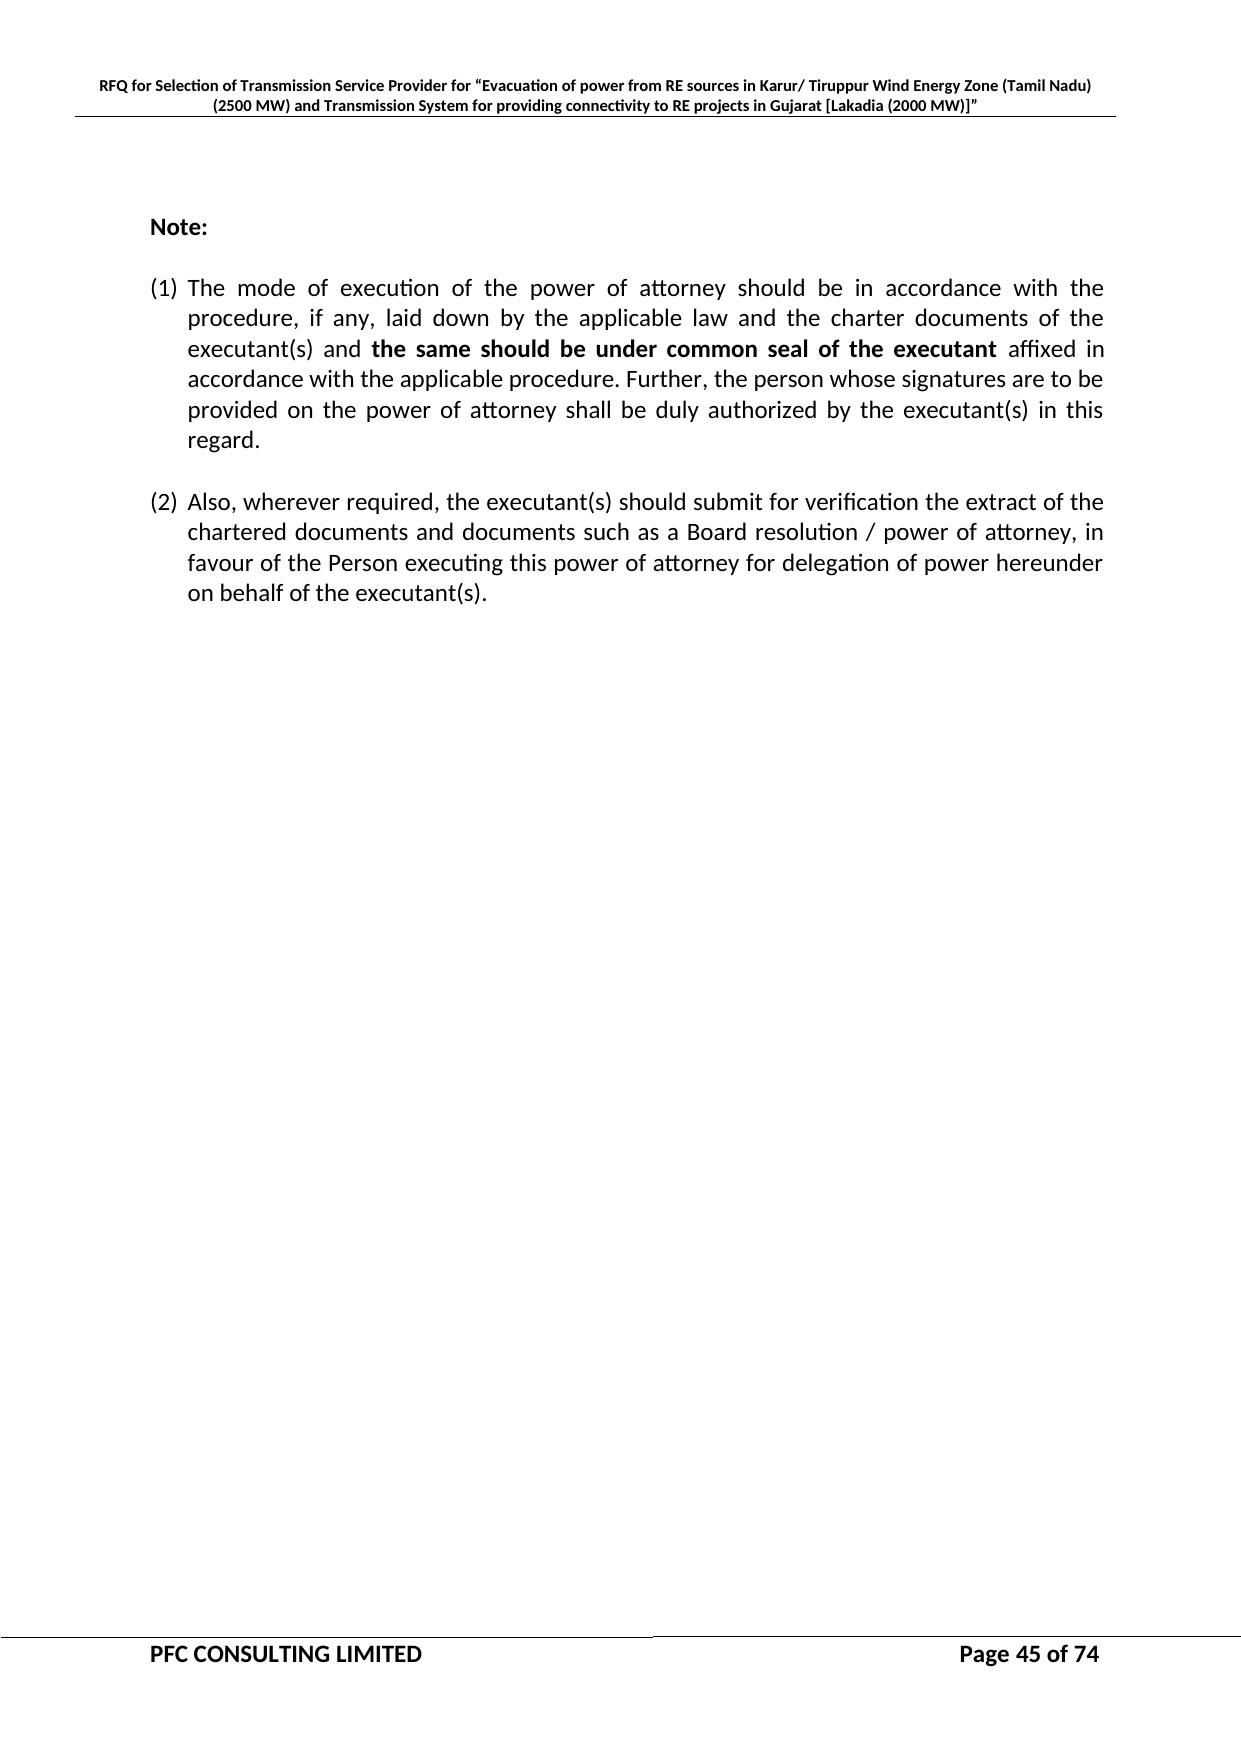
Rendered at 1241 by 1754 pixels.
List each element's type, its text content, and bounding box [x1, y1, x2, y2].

list Also, wherever required, the executant(s) should submit for verification the extract of the chartered documents and documents such as a Board resolution / power of attorney, in favour of the Person executing this power of attorney for delegation of power hereunder on behalf of the executant(s). [150, 486, 1105, 608]
list The mode of execution of the power of attorney should be in accordance with the procedure, if any, laid down by the applicable law and the charter documents of the executant(s) and the same should be under common seal of the executant affixed in accordance with the applicable procedure. Further, the person whose signatures are to be provided on the power of attorney shall be duly authorized by the executant(s) in this regard. [150, 272, 1105, 455]
text Note: [150, 211, 1105, 242]
